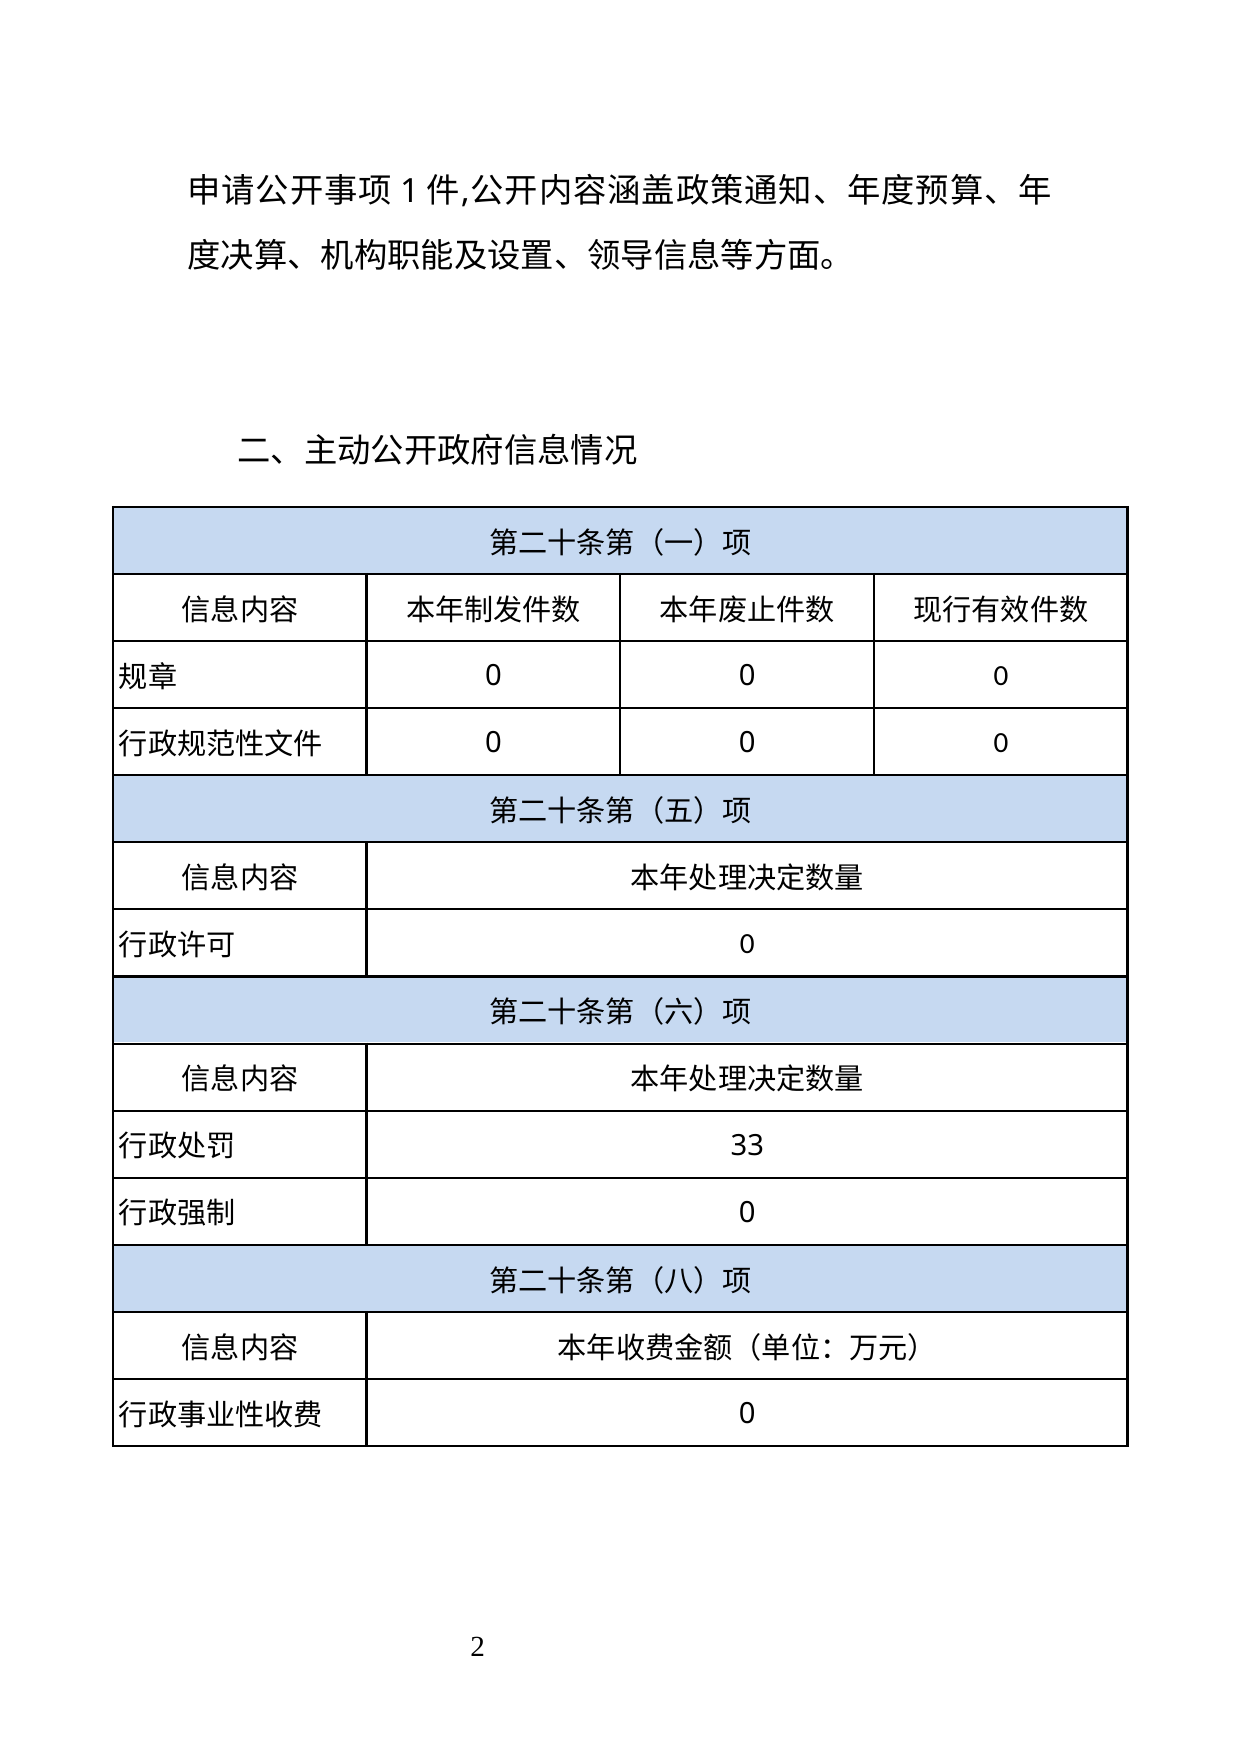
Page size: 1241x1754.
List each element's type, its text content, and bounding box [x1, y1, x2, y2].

table_cell 现行有效件数 [875, 575, 1126, 640]
table_cell 0 [368, 910, 1126, 975]
table_cell 行政许可 [114, 910, 365, 975]
table_cell 0 [368, 1380, 1126, 1445]
table_cell 本年收费金额（单位：万元） [368, 1313, 1126, 1378]
table_cell 0 [875, 709, 1126, 774]
table_cell 本年处理决定数量 [368, 1045, 1126, 1109]
table_cell 行政规范性文件 [114, 709, 365, 774]
table_cell 0 [621, 642, 873, 707]
table_cell 信息内容 [114, 1313, 365, 1378]
table_cell 0 [368, 1179, 1126, 1244]
table_cell 0 [368, 642, 619, 707]
table_cell 第二十条第（六）项 [114, 978, 1126, 1042]
table_cell 信息内容 [114, 575, 365, 640]
table_cell 行政强制 [114, 1179, 365, 1244]
table_cell 本年处理决定数量 [368, 843, 1126, 908]
table_cell 本年废止件数 [621, 575, 873, 640]
table_cell 33 [368, 1112, 1126, 1177]
table_cell 0 [368, 709, 619, 774]
table_cell 0 [875, 642, 1126, 707]
table_cell 第二十条第（五）项 [114, 776, 1126, 841]
table_cell 第二十条第（八）项 [114, 1246, 1126, 1311]
table_header 第二十条第（一）项 [114, 508, 1126, 573]
table_cell 本年制发件数 [368, 575, 619, 640]
table_cell 行政事业性收费 [114, 1380, 365, 1445]
table_cell 0 [621, 709, 873, 774]
table_cell 行政处罚 [114, 1112, 365, 1177]
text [187, 156, 1053, 286]
list 主动公开政府信息情况 [187, 416, 1053, 481]
table_cell 规章 [114, 642, 365, 707]
table_cell 信息内容 [114, 843, 365, 908]
table_cell 信息内容 [114, 1045, 365, 1109]
